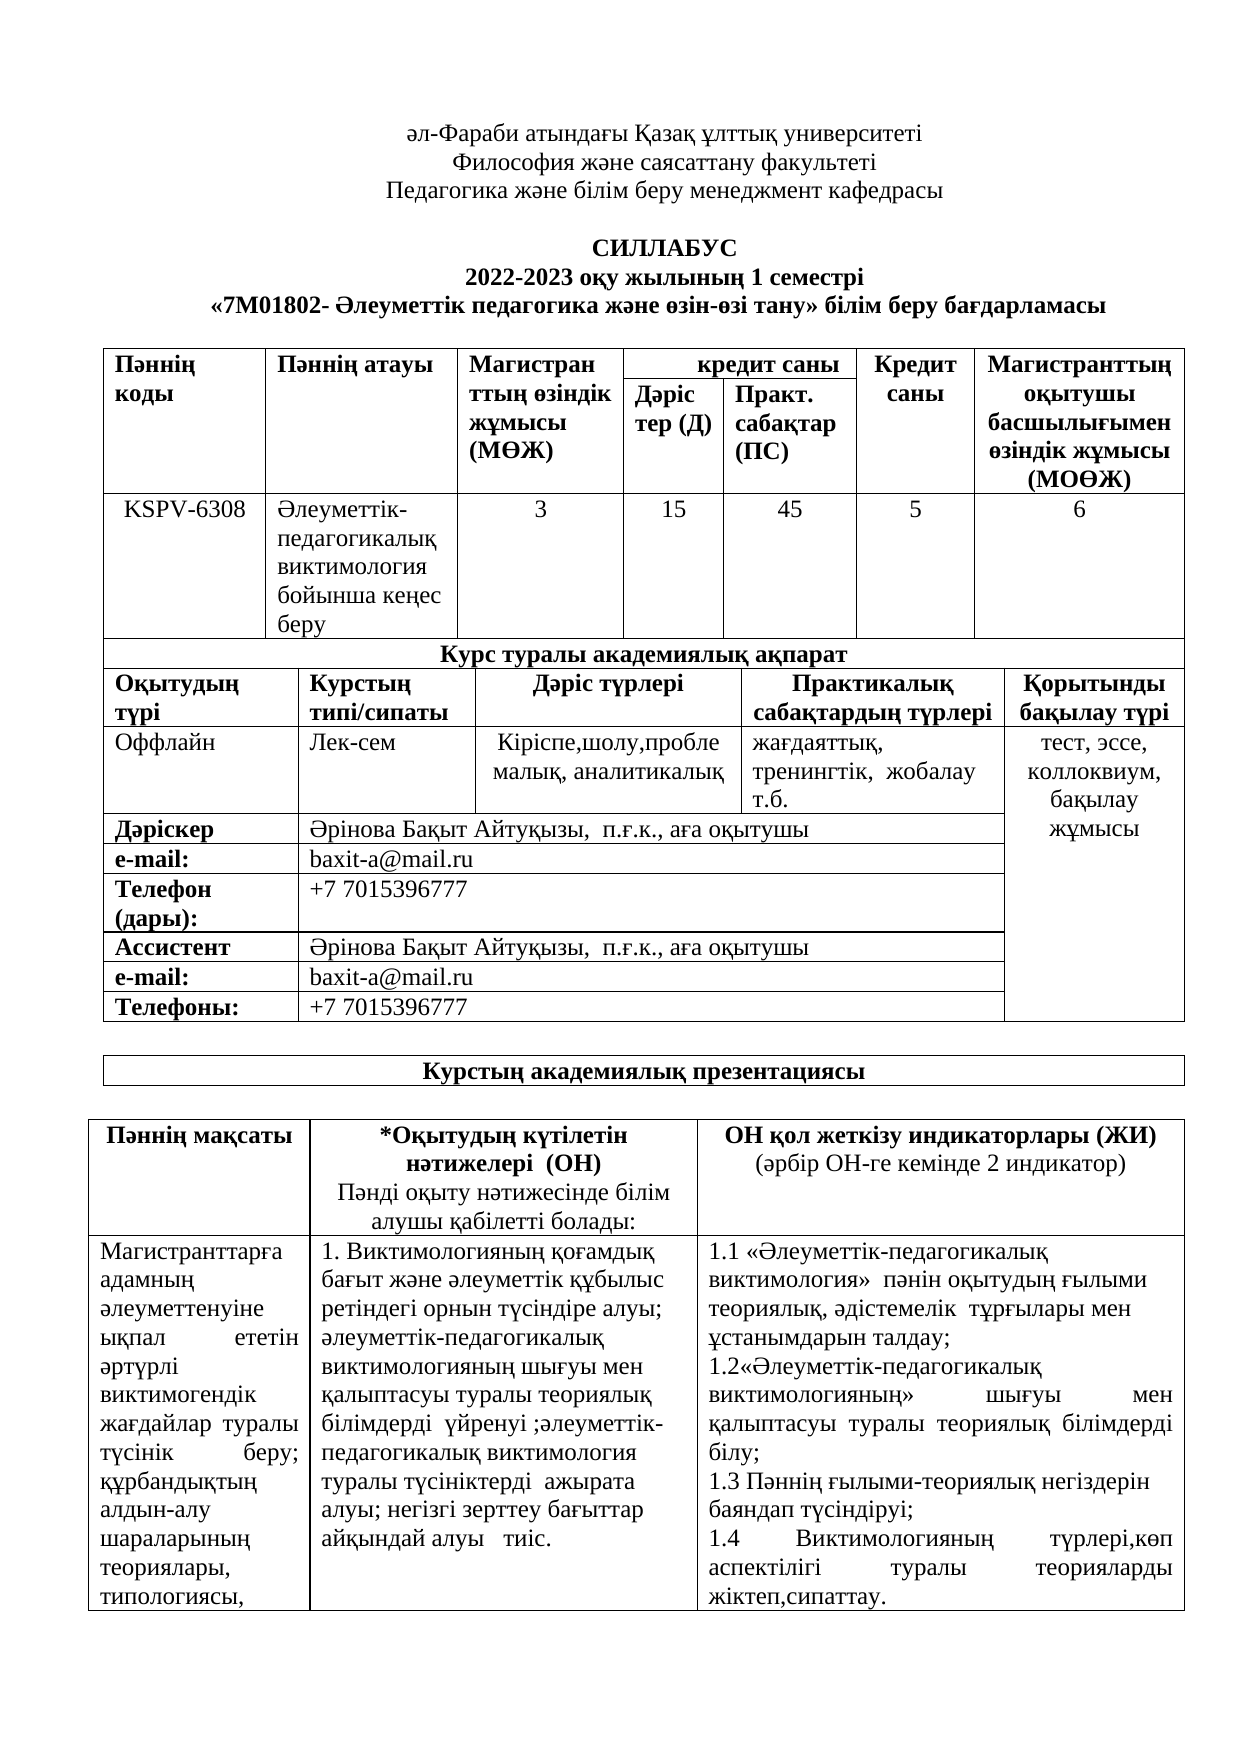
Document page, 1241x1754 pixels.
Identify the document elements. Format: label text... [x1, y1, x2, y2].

table_header Магистранттың өзіндік жұмысы (МӨЖ) [458, 349, 623, 493]
text Педагогика және білім беру менеджмент кафедрасы [177, 176, 1152, 204]
table_cell Практикалық сабақтардың түрлері [742, 669, 1004, 726]
table_cell Лек-сем [299, 727, 475, 813]
text әл-Фараби атындағы Қазақ ұлттық университеті [177, 118, 1152, 147]
table_cell Дәріс тер (Д) [624, 379, 723, 493]
text Философия және саясаттану факультеті [177, 147, 1152, 176]
table_cell Дәріс түрлері [476, 669, 741, 726]
table_cell тест, эссе, коллоквиум, бақылау жұмысы [1005, 727, 1184, 1021]
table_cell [89, 1236, 309, 1609]
table_cell 1. Виктимологияның қоғамдық бағыт және әлеуметтік құбылыс ретіндегі орнын түсіндіре алуы; әлеуметтік-педагогикалық виктимологияның шығуы мен қалыптасуы туралы теориялық білімдерді үйренуі ;әлеуметтік-педагогикалық виктимология туралы түсініктерді ажырата алуы; негізгі зерттеу бағыттар айқындай алуы тиіс. [311, 1236, 697, 1609]
table_header кредит саны [624, 349, 856, 378]
table_cell Қорытынды бақылау түрі [1005, 669, 1184, 726]
table_cell Практ. сабақтар (ПС) [724, 379, 856, 493]
table_cell Курстың типі/сипаты [299, 669, 475, 726]
table_header Курстың академиялық презентациясы [104, 1056, 1184, 1085]
table_cell Ассистент [104, 933, 298, 961]
table_cell 1.1 «Әлеуметтік-педагогикалық виктимология» пәнін оқытудың ғылыми теориялық, әдістемелік тұрғылары мен ұстанымдарын талдау; 1.2«Әлеуметтік-педагогикалық виктимологияның» шығуы мен қалыптасуы туралы теориялық білімдерді білу; 1.3 Пәннің ғылыми-теориялық негіздерін баяндап түсіндіруі; 1.4 Виктимологияның түрлері,көп аспектілігі туралы теорияларды жіктеп,сипаттау. [698, 1236, 1184, 1609]
table_header Пәннің атауы [266, 349, 457, 493]
table_cell Телефоны: [104, 992, 298, 1021]
table_cell Әрінова Бақыт Айтуқызы, п.ғ.к., аға оқытушы [299, 814, 1004, 843]
table_cell Курс туралы академиялық ақпарат [104, 639, 1184, 667]
text 2022-2023 оқу жылының 1 семестрі [177, 262, 1152, 291]
table_cell 3 [458, 494, 623, 638]
table_cell Оффлайн [104, 727, 298, 813]
table_header *Оқытудың күтілетін нәтижелері (ОН) Пәнді оқыту нәтижесінде білім алушы қабілетті болады: [311, 1120, 697, 1235]
table_cell жағдаяттық, тренингтік, жобалау т.б. [742, 727, 1004, 813]
table_header Магистранттың оқытушы басшылығымен өзіндік жұмысы (МОӨЖ) [975, 349, 1184, 493]
table_cell Әрінова Бақыт Айтуқызы, п.ғ.к., аға оқытушы [299, 933, 1004, 961]
table_cell Дәріскер [104, 814, 298, 843]
table_cell e-mail: [104, 844, 298, 873]
table_cell baxit-a@mail.ru [299, 844, 1004, 873]
table_cell +7 7015396777 [299, 874, 1004, 931]
table_cell 6 [975, 494, 1184, 638]
table_header ОН қол жеткізу индикаторлары (ЖИ) (әрбір ОН-ге кемінде 2 индикатор) [698, 1120, 1184, 1235]
text СИЛЛАБУС [177, 233, 1152, 262]
table_cell KSPV-6308 [104, 494, 265, 638]
table_cell 15 [624, 494, 723, 638]
table_cell 5 [857, 494, 974, 638]
table_cell Әлеуметтік-педагогикалық виктимология бойынша кеңес беру [266, 494, 457, 638]
table_header Пәннің мақсаты [89, 1120, 309, 1235]
table_cell +7 7015396777 [299, 992, 1004, 1021]
table_cell baxit-a@mail.ru [299, 962, 1004, 991]
table_header Кредит саны [857, 349, 974, 493]
table_cell Телефон (дары): [104, 874, 298, 931]
table_cell e-mail: [104, 962, 298, 991]
text «7М01802- Әлеуметтік педагогика және өзін-өзі тану» білім беру бағдарламасы [177, 291, 1152, 348]
table_cell 45 [724, 494, 856, 638]
table_header Пәннің коды [104, 349, 265, 493]
table_cell Кіріспе,шолу,пробле малық, аналитикалық [476, 727, 741, 813]
table_cell Оқытудың түрі [104, 669, 298, 726]
